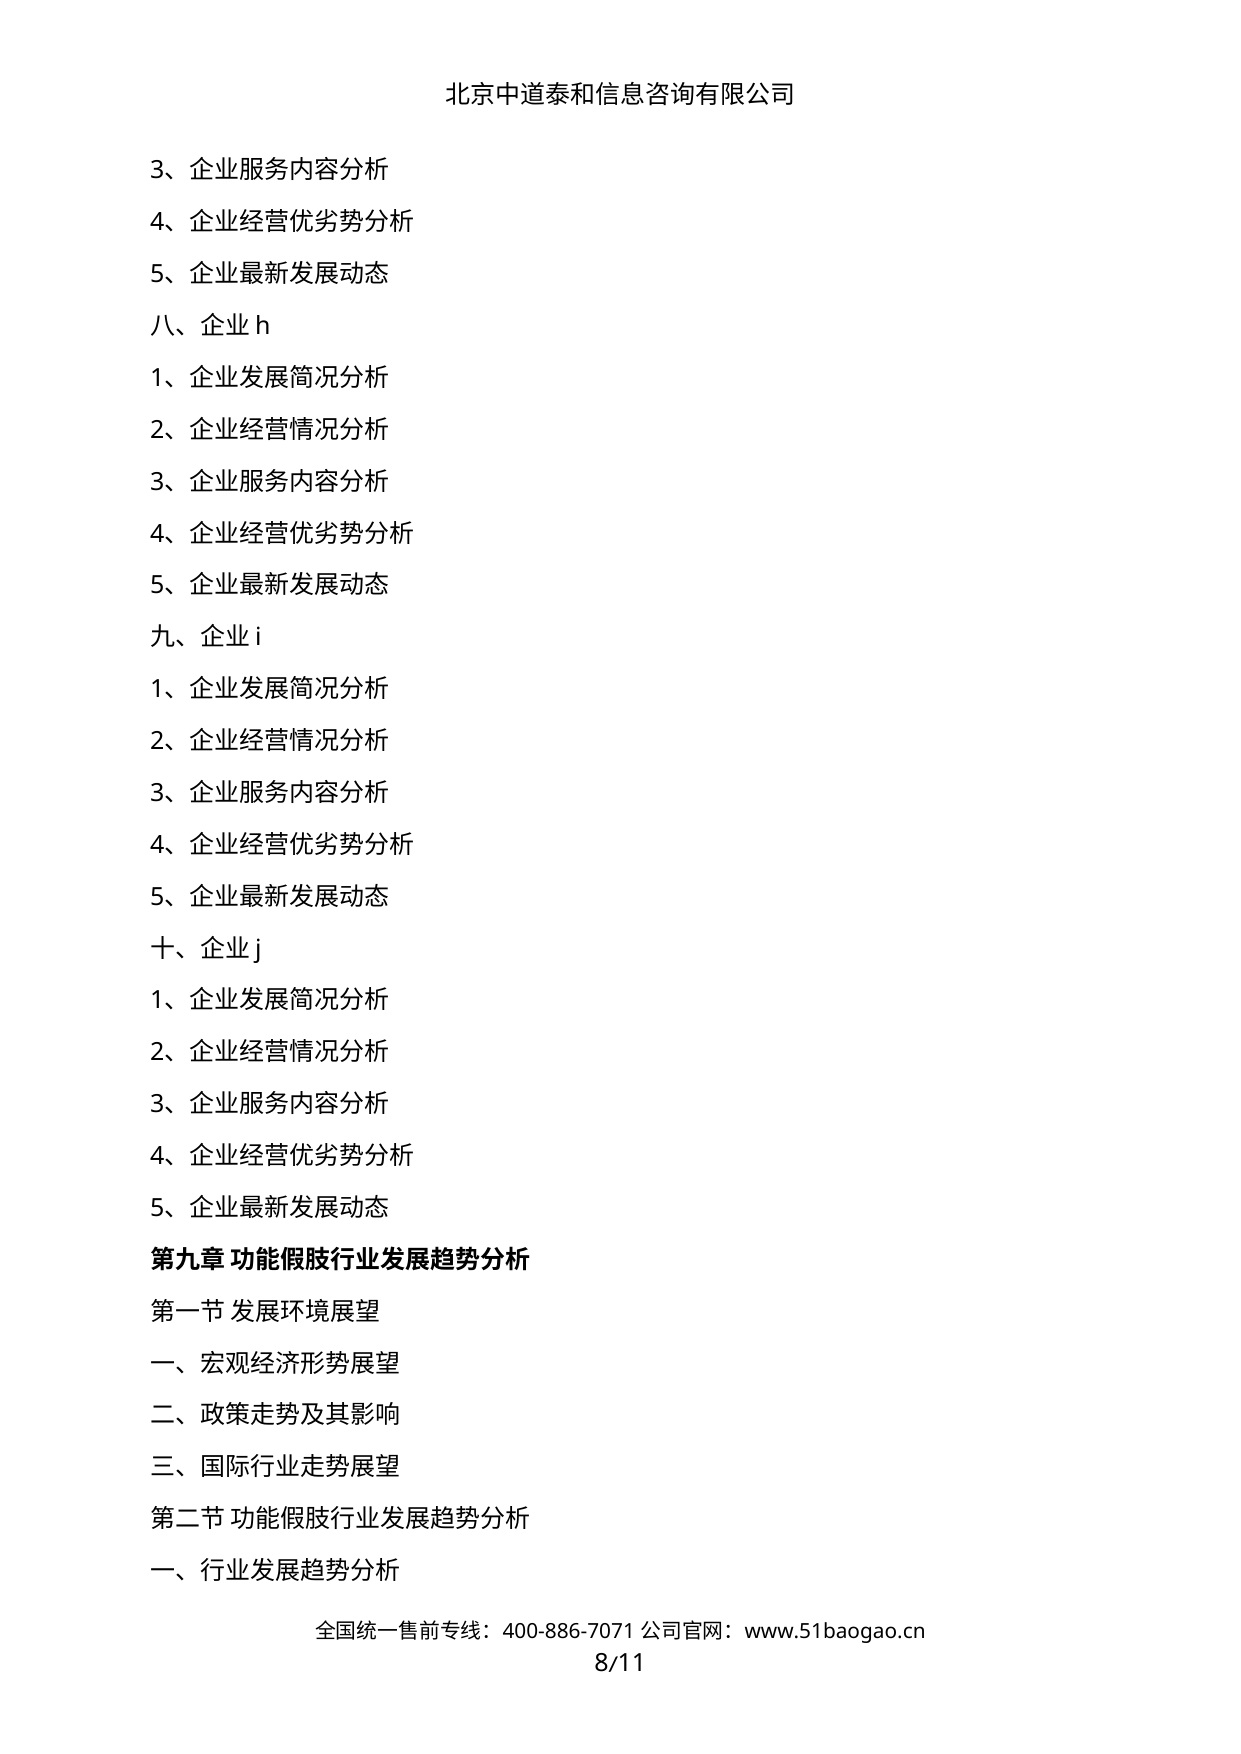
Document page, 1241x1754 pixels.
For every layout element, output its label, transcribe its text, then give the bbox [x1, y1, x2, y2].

text 3、企业服务内容分析 [150, 150, 1090, 186]
text 三、国际行业走势展望 [150, 1447, 1090, 1483]
text 5、企业最新发展动态 [150, 1187, 1090, 1224]
text 5、企业最新发展动态 [150, 254, 1090, 290]
text 1、企业发展简况分析 [150, 357, 1090, 394]
text 1、企业发展简况分析 [150, 669, 1090, 705]
text 2、企业经营情况分析 [150, 409, 1090, 446]
text 二、政策走势及其影响 [150, 1395, 1090, 1431]
text 第二节 功能假肢行业发展趋势分析 [150, 1499, 1090, 1535]
text 八、企业h [150, 306, 1090, 342]
text 5、企业最新发展动态 [150, 565, 1090, 601]
text 3、企业服务内容分析 [150, 1084, 1090, 1120]
text 4、企业经营优劣势分析 [150, 824, 1090, 861]
text 十、企业j [150, 928, 1090, 964]
text 3、企业服务内容分析 [150, 772, 1090, 809]
text 一、宏观经济形势展望 [150, 1343, 1090, 1379]
text 第九章 功能假肢行业发展趋势分析 [150, 1239, 1090, 1276]
text 第一节 发展环境展望 [150, 1291, 1090, 1327]
text 4、企业经营优劣势分析 [150, 513, 1090, 549]
text 2、企业经营情况分析 [150, 1032, 1090, 1068]
text 一、行业发展趋势分析 [150, 1551, 1090, 1587]
text 3、企业服务内容分析 [150, 461, 1090, 497]
text 5、企业最新发展动态 [150, 876, 1090, 912]
text 九、企业i [150, 617, 1090, 653]
text 1、企业发展简况分析 [150, 980, 1090, 1016]
text 2、企业经营情况分析 [150, 721, 1090, 757]
text 4、企业经营优劣势分析 [150, 1136, 1090, 1172]
text 4、企业经营优劣势分析 [150, 202, 1090, 238]
